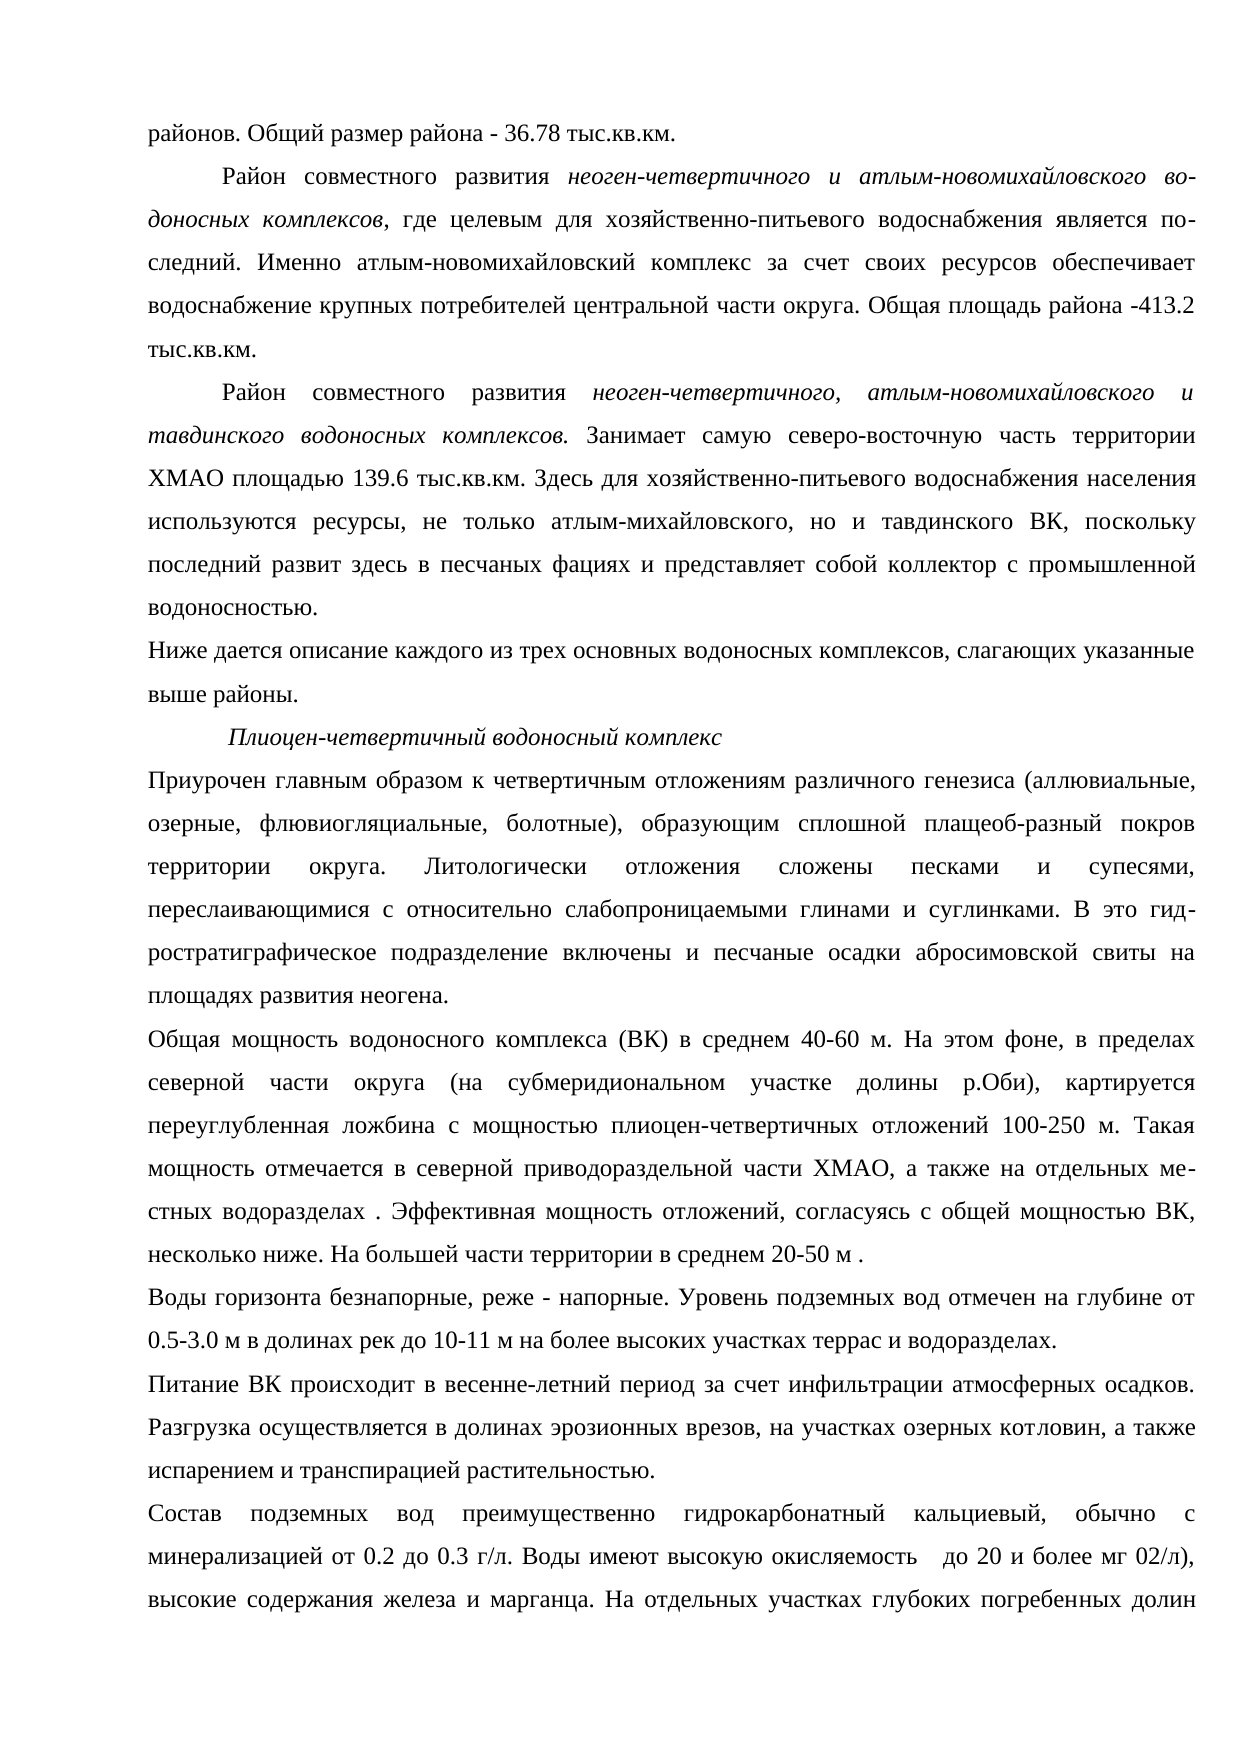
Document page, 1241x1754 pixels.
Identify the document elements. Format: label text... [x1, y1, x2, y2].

text Ниже дается описание каждого из трех основных водоносных комплексов, слагающих указанные выше районы. [148, 636, 1196, 707]
text Питание ВК происходит в весенне-летний период за счет инфильтрации атмосферных осадков. Разгрузка осуществляется в долинах эрозионных врезов, на участках озерных котловин, а также испарением и транспирацией растительностью. [148, 1369, 1196, 1484]
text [148, 118, 1196, 147]
text Плиоцен-четвертичный водоносный комплекс [148, 722, 1196, 751]
text Район совместного развития неоген-четвертичного и атлым-новомихайловского водоносных комплексов, где целевым для хозяйственно-питьевого водоснабжения является последний. Именно атлым-новомихайловский комплекс за счет своих ресурсов обеспечивает водоснабжение крупных потребителей центральной части округа. Общая площадь района -413.2 тыс.кв.км. [148, 161, 1196, 362]
text Район совместного развития неоген-четвертичного, атлым-новомихайловского и тавдинского водоносных комплексов. Занимает самую северо-восточную часть территории ХМАО площадью 139.6 тыс.кв.км. Здесь для хозяйственно-питьевого водоснабжения населения используются ресурсы, не только атлым-михайловского, но и тавдинского ВК, поскольку последний развит здесь в песчаных фациях и представляет собой коллектор с промышленной водоносностью. [148, 377, 1196, 621]
text Общая мощность водоносного комплекса (ВК) в среднем 40-. На этом фоне, в пределах северной части округа (на субмеридиональном участке долины р.Оби), картируется переуглубленная ложбина с мощностью плиоцен-четвертичных отложений 100-. Такая мощность отмечается в северной приводораздельной части ХМАО, а также на отдельных местных водоразделах . Эффективная мощность отложений, согласуясь с общей мощностью ВК, несколько ниже. На большей части территории в среднем 20- . [148, 1024, 1196, 1268]
text Воды горизонта безнапорные, реже - напорные. Уровень подземных вод отмечен на глубине от 0.5- в долинах рек до 10- на более высоких участках террас и водоразделах. [148, 1282, 1196, 1354]
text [148, 1498, 1196, 1613]
text Приурочен главным образом к четвертичным отложениям различного генезиса (аллювиальные, озерные, флювиогляциальные, болотные), образующим сплошной плащеоб-разный покров территории округа. Литологически отложения сложены песками и супесями, переслаивающимися с относительно слабопроницаемыми глинами и суглинками. В это гидростратиграфическое подразделение включены и песчаные осадки абросимовской свиты на площадях развития неогена. [148, 765, 1196, 1009]
